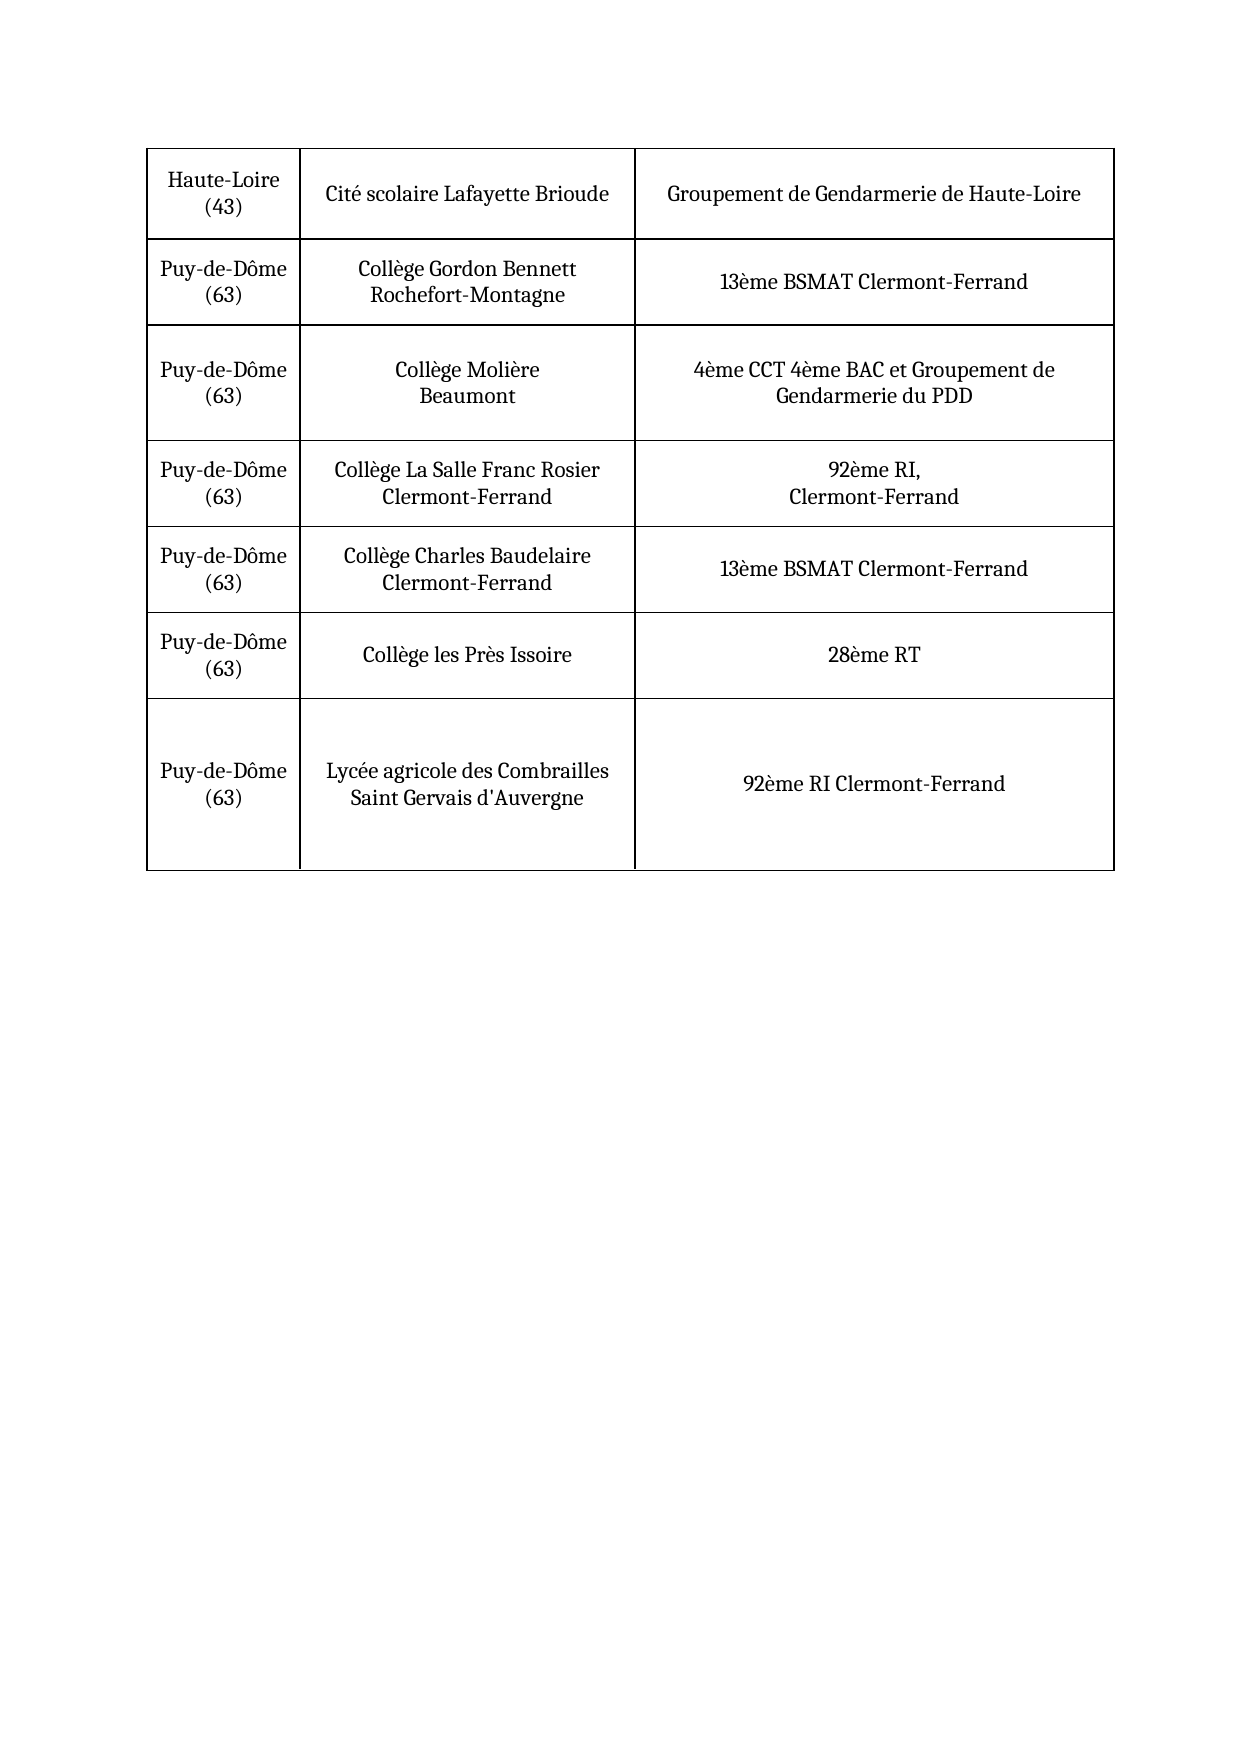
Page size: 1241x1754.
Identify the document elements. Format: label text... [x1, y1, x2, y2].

table_cell Collège les Près Issoire [301, 613, 634, 698]
table_cell Haute-Loire (43) [148, 149, 299, 238]
table_cell Groupement de Gendarmerie de Haute-Loire [636, 149, 1113, 238]
table_cell Cité scolaire Lafayette Brioude [301, 149, 634, 238]
table_cell Lycée agricole des Combrailles Saint Gervais d'Auvergne [301, 699, 634, 869]
table_cell Puy-de-Dôme (63) [148, 240, 299, 324]
table_cell 4ème CCT 4ème BAC et Groupement de Gendarmerie du PDD [636, 326, 1113, 440]
table_cell 13ème BSMAT Clermont-Ferrand [636, 527, 1113, 612]
table_cell Puy-de-Dôme (63) [148, 699, 299, 869]
table_cell Puy-de-Dôme (63) [148, 527, 299, 612]
table_cell 92ème RI Clermont-Ferrand [636, 699, 1113, 869]
table_cell 28ème RT [636, 613, 1113, 698]
table_cell Collège Gordon Bennett Rochefort-Montagne [301, 240, 634, 324]
table_cell 92ème RI, Clermont-Ferrand [636, 441, 1113, 526]
table_cell 13ème BSMAT Clermont-Ferrand [636, 240, 1113, 324]
table_cell Collège La Salle Franc Rosier Clermont-Ferrand [301, 441, 634, 526]
table_cell Puy-de-Dôme (63) [148, 613, 299, 698]
table_cell Puy-de-Dôme (63) [148, 326, 299, 440]
table_cell Collège Molière Beaumont [301, 326, 634, 440]
table_cell Collège Charles Baudelaire Clermont-Ferrand [301, 527, 634, 612]
table_cell Puy-de-Dôme (63) [148, 441, 299, 526]
